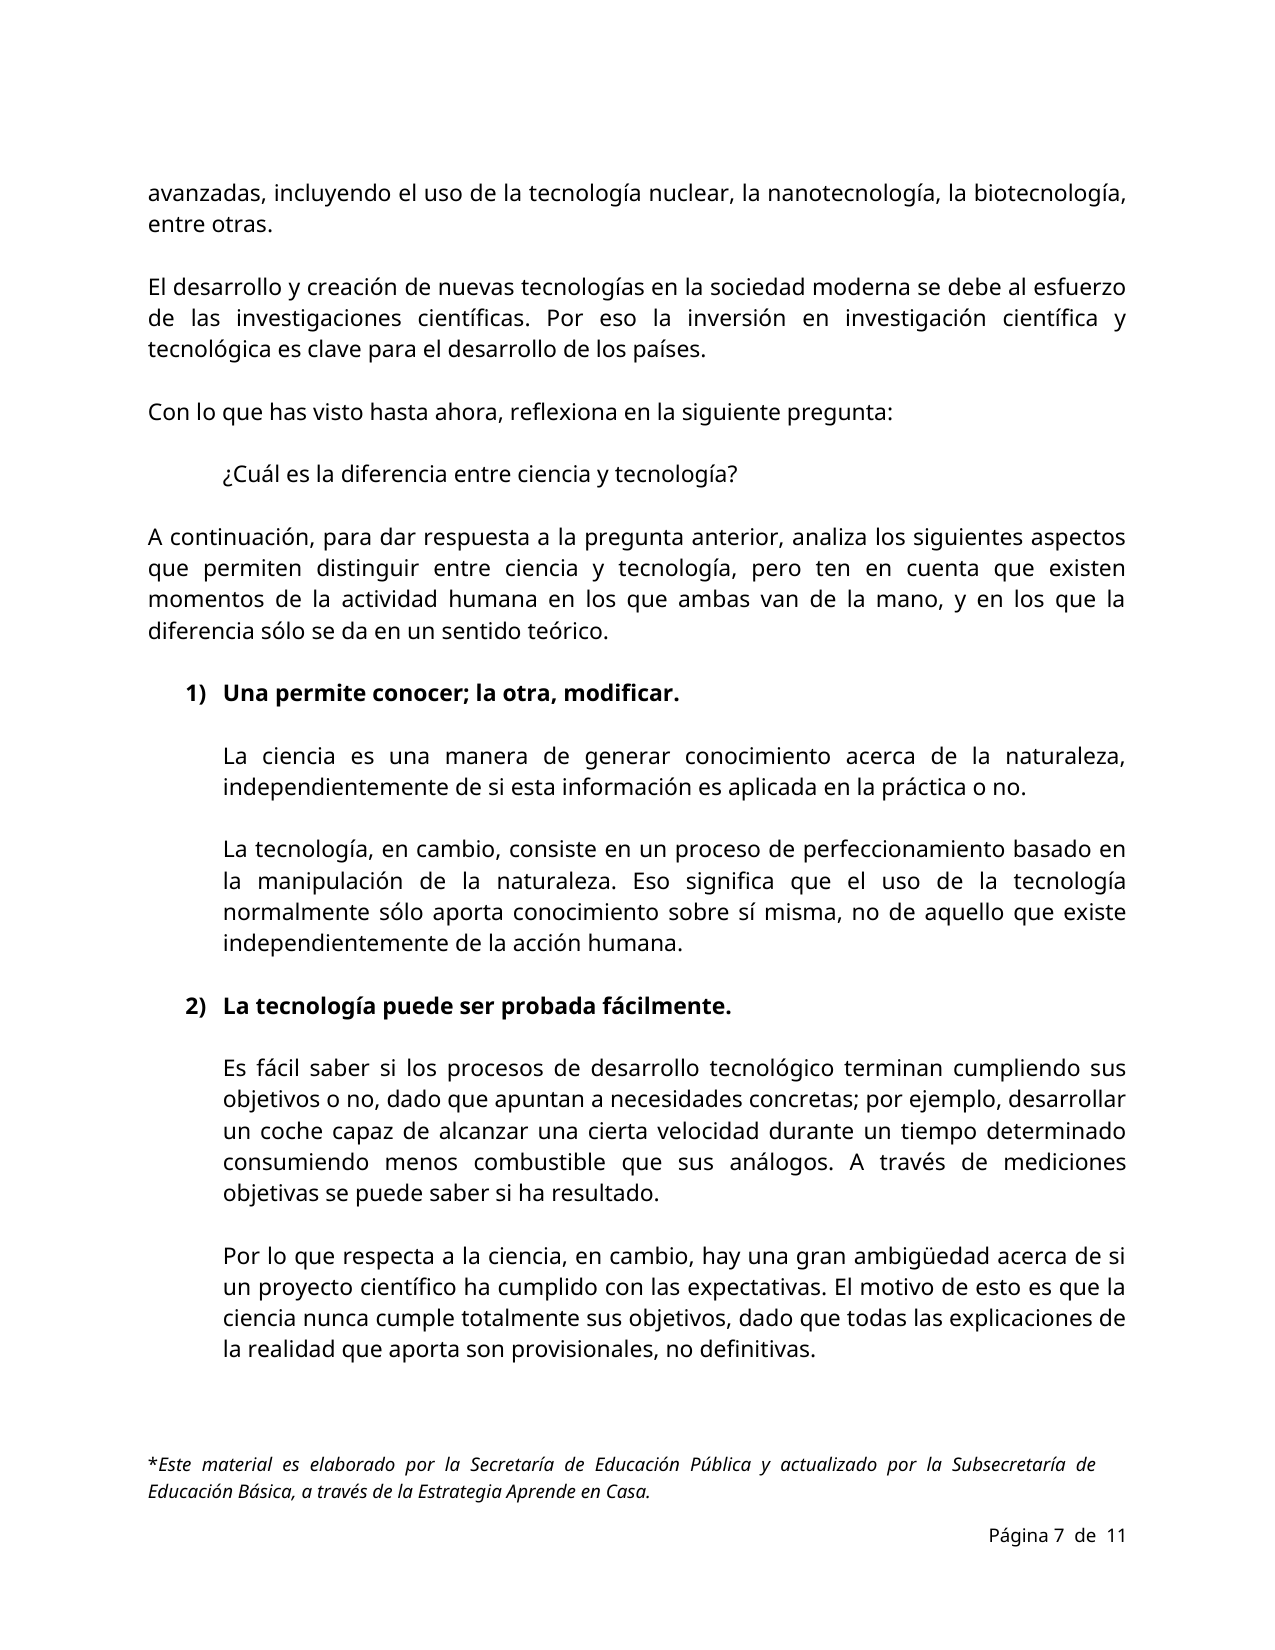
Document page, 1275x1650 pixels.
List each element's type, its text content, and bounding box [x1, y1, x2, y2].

text Por lo que respecta a la ciencia, en cambio, hay una gran ambigüedad acerca de si un proyecto científico ha cumplido con las expectativas. El motivo de esto es que la ciencia nunca cumple totalmente sus objetivos, dado que todas las explicaciones de la realidad que aporta son provisionales, no definitivas. [223, 1240, 1127, 1365]
list La tecnología puede ser probada fácilmente. [185, 990, 1127, 1021]
text Con lo que has visto hasta ahora, reflexiona en la siguiente pregunta: [148, 396, 1127, 427]
list Una permite conocer; la otra, modificar. [185, 677, 1127, 708]
text La ciencia es una manera de generar conocimiento acerca de la naturaleza, independientemente de si esta información es aplicada en la práctica o no. [223, 740, 1127, 802]
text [148, 177, 1127, 240]
text El desarrollo y creación de nuevas tecnologías en la sociedad moderna se debe al esfuerzo de las investigaciones científicas. Por eso la inversión en investigación científica y tecnológica es clave para el desarrollo de los países. [148, 271, 1127, 365]
text A continuación, para dar respuesta a la pregunta anterior, analiza los siguientes aspectos que permiten distinguir entre ciencia y tecnología, pero ten en cuenta que existen momentos de la actividad humana en los que ambas van de la mano, y en los que la diferencia sólo se da en un sentido teórico. [148, 521, 1127, 646]
text La tecnología, en cambio, consiste en un proceso de perfeccionamiento basado en la manipulación de la naturaleza. Eso significa que el uso de la tecnología normalmente sólo aporta conocimiento sobre sí misma, no de aquello que existe independientemente de la acción humana. [223, 833, 1127, 958]
text ¿Cuál es la diferencia entre ciencia y tecnología? [223, 458, 1127, 490]
text Es fácil saber si los procesos de desarrollo tecnológico terminan cumpliendo sus objetivos o no, dado que apuntan a necesidades concretas; por ejemplo, desarrollar un coche capaz de alcanzar una cierta velocidad durante un tiempo determinado consumiendo menos combustible que sus análogos. A través de mediciones objetivas se puede saber si ha resultado. [223, 1052, 1127, 1208]
